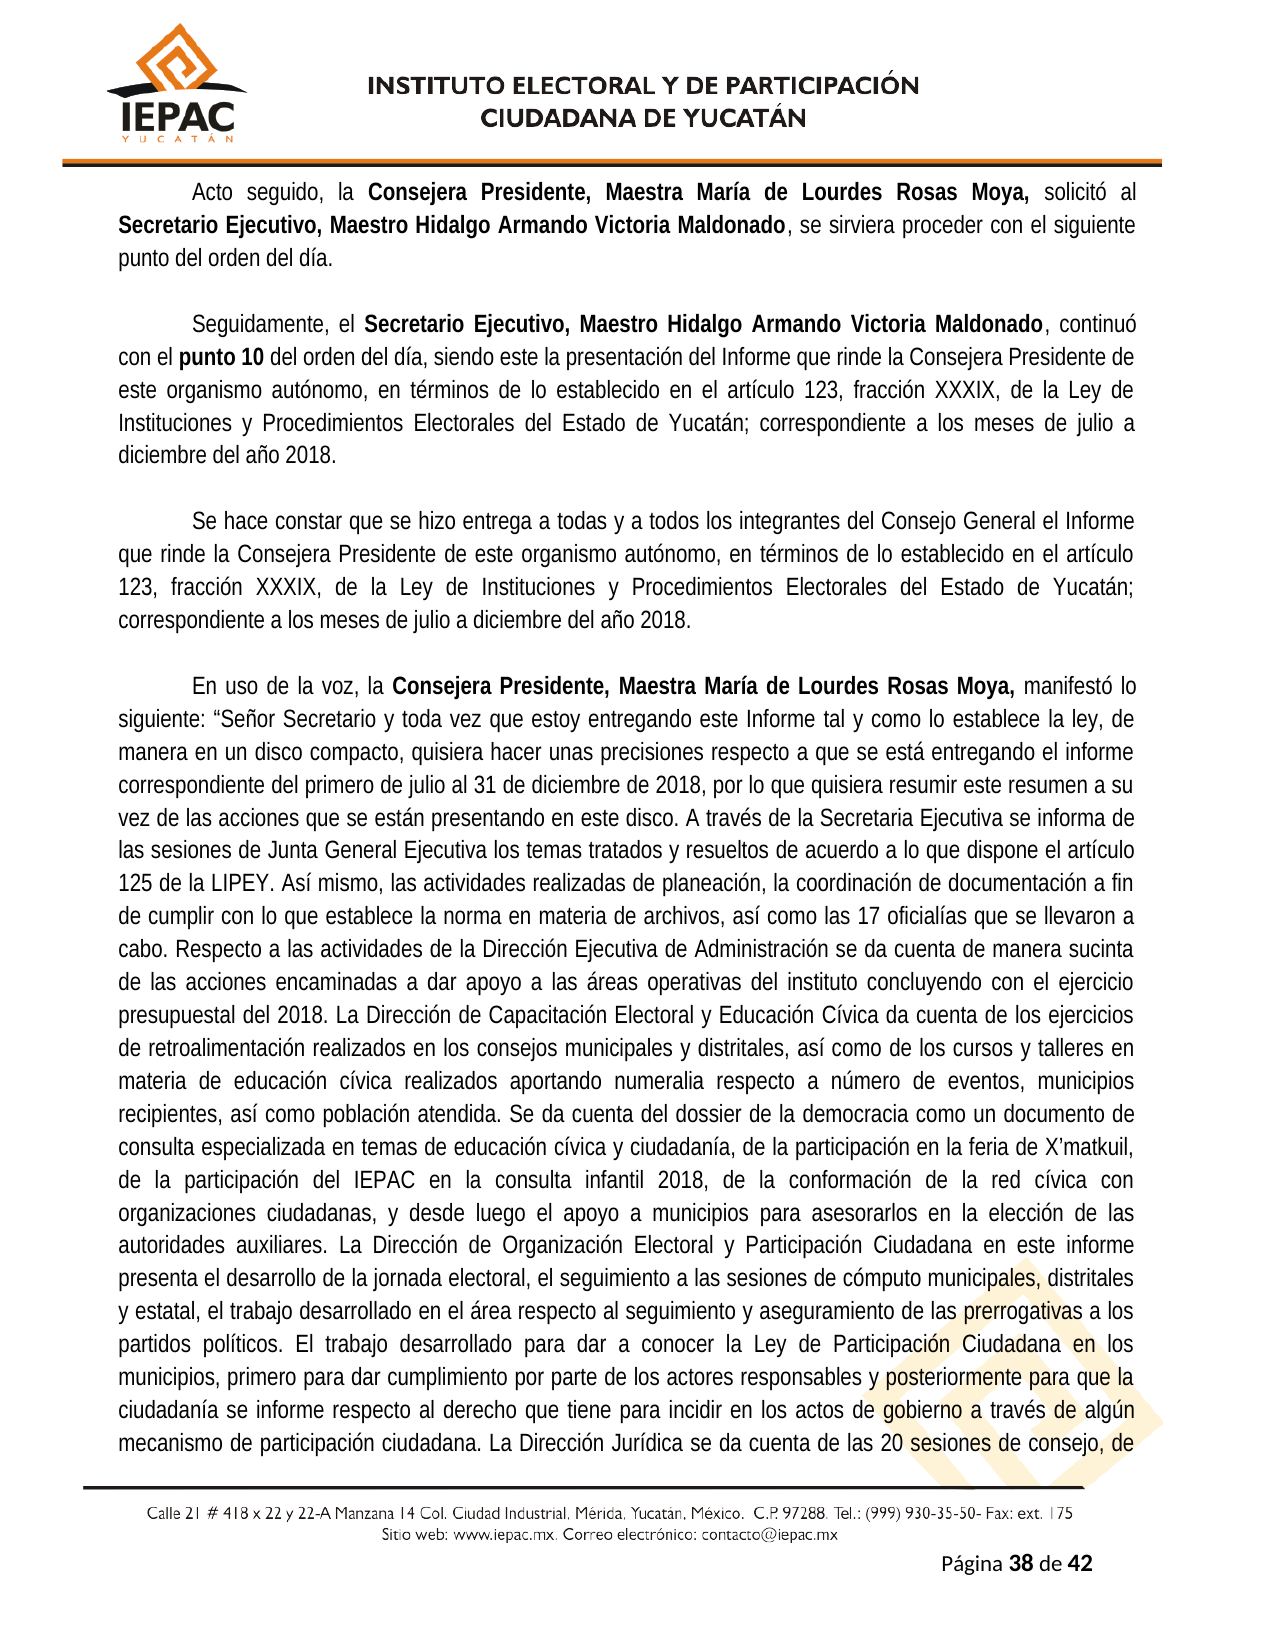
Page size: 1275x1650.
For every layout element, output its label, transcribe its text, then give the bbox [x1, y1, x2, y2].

text Seguidamente, el Secretario Ejecutivo, Maestro Hidalgo Armando Victoria Maldonado, continuó con el punto 10 del orden del día, siendo este la presentación del Informe que rinde la Consejera Presidente de este organismo autónomo, en términos de lo establecido en el artículo 123, fracción XXXIX, de la Ley de Instituciones y Procedimientos Electorales del Estado de Yucatán; correspondiente a los meses de julio a diciembre del año 2018. [118, 309, 1137, 469]
text Se hace constar que se hizo entrega a todas y a todos los integrantes del Consejo General el Informe que rinde la Consejera Presidente de este organismo autónomo, en términos de lo establecido en el artículo 123, fracción XXXIX, de la Ley de Instituciones y Procedimientos Electorales del Estado de Yucatán; correspondiente a los meses de julio a diciembre del año 2018. [118, 506, 1137, 634]
picture [62, 23, 1164, 1543]
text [118, 671, 1137, 1457]
text Acto seguido, la Consejera Presidente, Maestra María de Lourdes Rosas Moya, solicitó al Secretario Ejecutivo, Maestro Hidalgo Armando Victoria Maldonado, se sirviera proceder con el siguiente punto del orden del día. [118, 177, 1137, 272]
